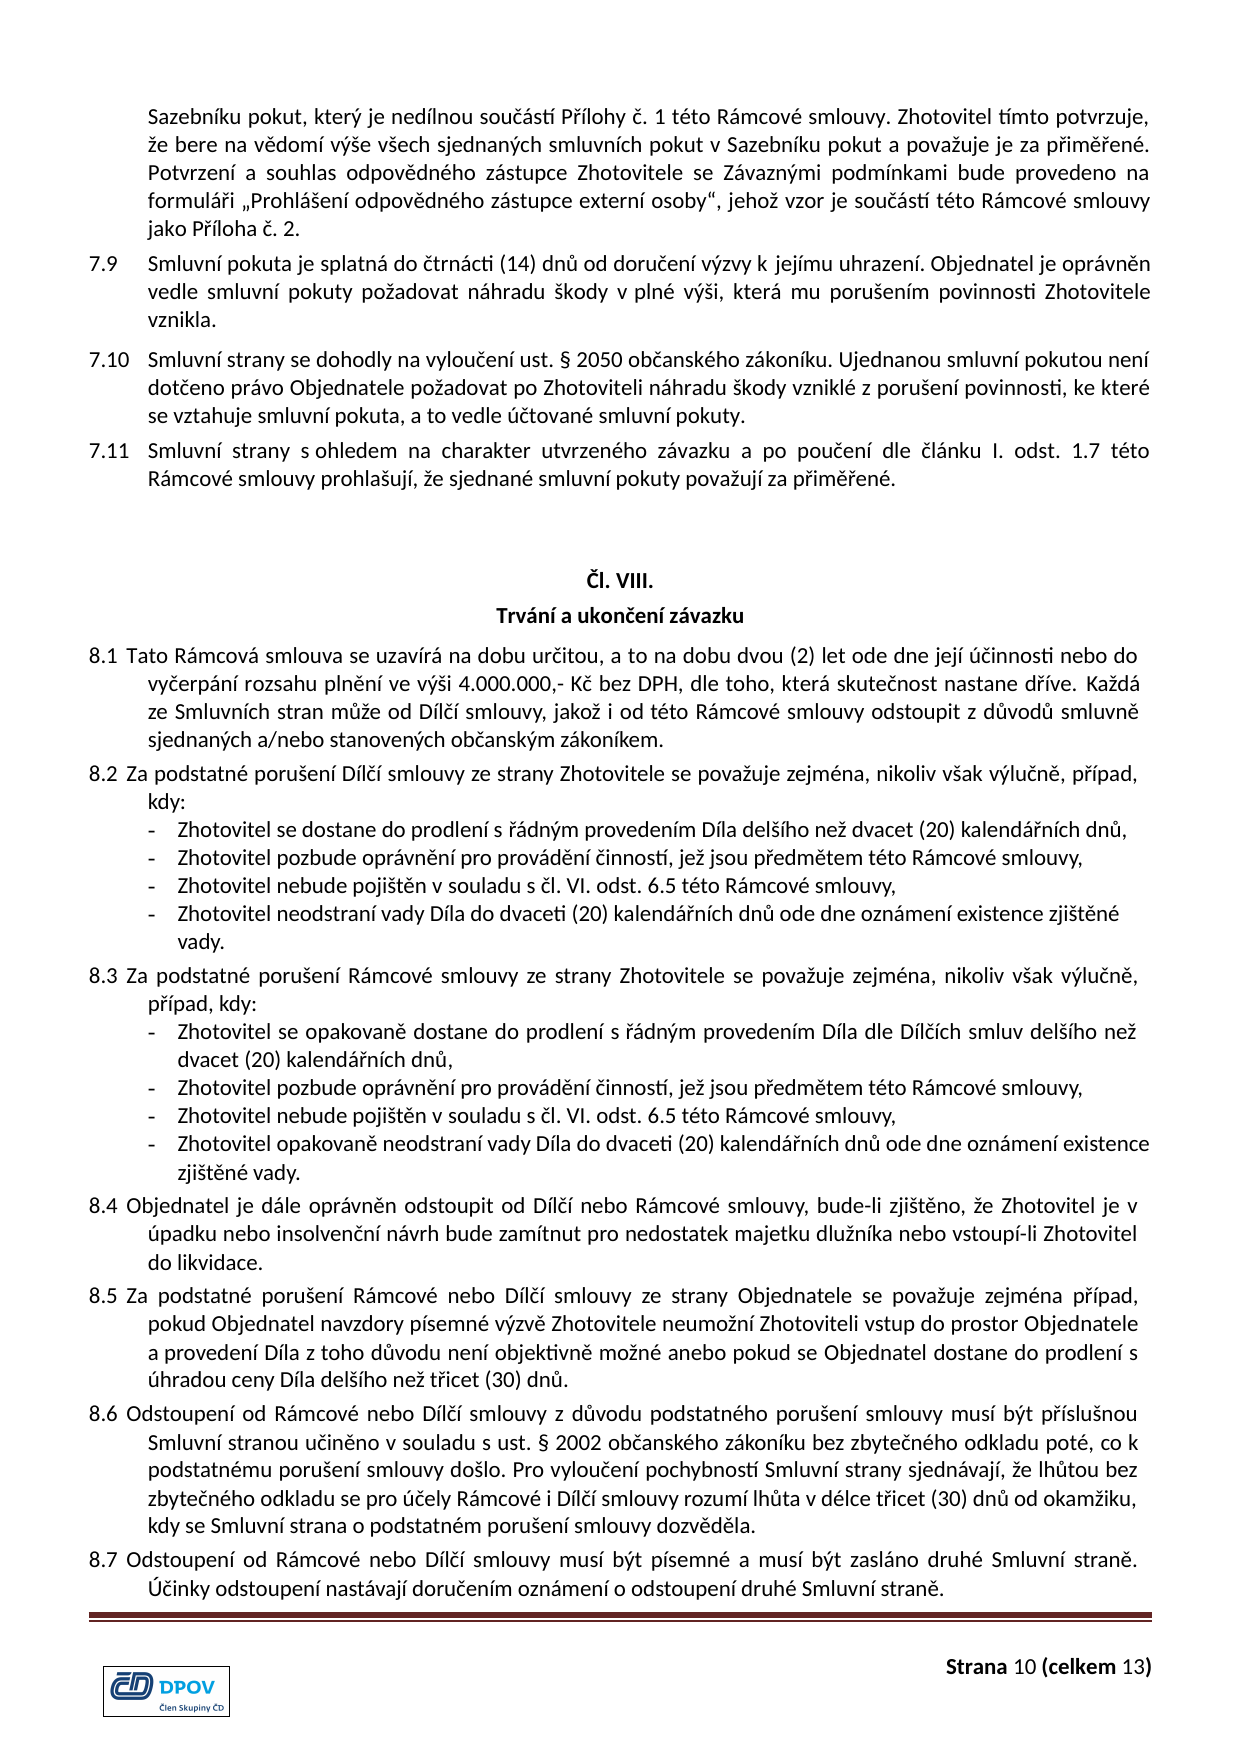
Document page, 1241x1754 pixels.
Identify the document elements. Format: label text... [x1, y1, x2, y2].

list Odstoupení od Rámcové nebo Dílčí smlouvy z důvodu podstatného porušení smlouvy musí být příslušnou Smluvní stranou učiněno v souladu s ust. § 2002 občanského zákoníku bez zbytečného odkladu poté, co k podstatnému porušení smlouvy došlo. Pro vyloučení pochybností Smluvní strany sjednávají, že lhůtou bez zbytečného odkladu se pro účely Rámcové i Dílčí smlouvy rozumí lhůta v délce třicet (30) dnů od okamžiku, kdy se Smluvní strana o podstatném porušení smlouvy dozvěděla. [89, 1399, 1140, 1540]
list Zhotovitel pozbude oprávnění pro provádění činností, jež jsou předmětem této Rámcové smlouvy, [148, 1073, 1140, 1102]
list Za podstatné porušení Rámcové smlouvy ze strany Zhotovitele se považuje zejména, nikoliv však výlučně, případ, kdy: [89, 961, 1140, 1017]
text Čl. VIII. [89, 567, 1152, 594]
list Zhotovitel neodstraní vady Díla do dvaceti (20) kalendářních dnů ode dne oznámení existence zjištěné vady. [148, 899, 1152, 956]
list Za podstatné porušení Rámcové nebo Dílčí smlouvy ze strany Objednatele se považuje zejména případ, pokud Objednatel navzdory písemné výzvě Zhotovitele neumožní Zhotoviteli vstup do prostor Objednatele a provedení Díla z toho důvodu není objektivně možné anebo pokud se Objednatel dostane do prodlení s úhradou ceny Díla delšího než třicet (30) dnů. [89, 1282, 1140, 1394]
list Smluvní strany se dohodly na vyloučení ust. § 2050 občanského zákoníku. Ujednanou smluvní pokutou není dotčeno právo Objednatele požadovat po Zhotoviteli náhradu škody vzniklé z porušení povinnosti, ke které se vztahuje smluvní pokuta, a to vedle účtované smluvní pokuty. [89, 345, 1152, 429]
list Smluvní strany s ohledem na charakter utvrzeného závazku a po poučení dle článku I. odst. 1.7 této Rámcové smlouvy prohlašují, že sjednané smluvní pokuty považují za přiměřené. [89, 436, 1152, 492]
list Smluvní pokuta je splatná do čtrnácti (14) dnů od doručení výzvy k jejímu uhrazení. Objednatel je oprávněn vedle smluvní pokuty požadovat náhradu škody v plné výši, která mu porušením povinnosti Zhotovitele vznikla. [89, 249, 1152, 333]
list Za podstatné porušení Dílčí smlouvy ze strany Zhotovitele se považuje zejména, nikoliv však výlučně, případ, kdy: [89, 759, 1140, 815]
text Trvání a ukončení závazku [89, 601, 1152, 629]
list Zhotovitel se dostane do prodlení s řádným provedením Díla delšího než dvacet (20) kalendářních dnů, [148, 815, 1137, 843]
picture [104, 1667, 229, 1716]
list Zhotovitel se opakovaně dostane do prodlení s řádným provedením Díla dle Dílčích smluv delšího než dvacet (20) kalendářních dnů, [148, 1017, 1137, 1073]
list Tato Rámcová smlouva se uzavírá na dobu určitou, a to na dobu dvou (2) let ode dne její účinnosti nebo do vyčerpání rozsahu plnění ve výši 4.000.000,- Kč bez DPH, dle toho, která skutečnost nastane dříve. Každá ze Smluvních stran může od Dílčí smlouvy, jakož i od této Rámcové smlouvy odstoupit z důvodů smluvně sjednaných a/nebo stanovených občanským zákoníkem. [89, 641, 1140, 753]
list Zhotovitel pozbude oprávnění pro provádění činností, jež jsou předmětem této Rámcové smlouvy, [148, 843, 1140, 871]
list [89, 102, 1152, 243]
list Objednatel je dále oprávněn odstoupit od Dílčí nebo Rámcové smlouvy, bude-li zjištěno, že Zhotovitel je v úpadku nebo insolvenční návrh bude zamítnut pro nedostatek majetku dlužníka nebo vstoupí-li Zhotovitel do likvidace. [89, 1192, 1140, 1276]
list Zhotovitel nebude pojištěn v souladu s čl. VI. odst. 6.5 této Rámcové smlouvy, [148, 1102, 1140, 1129]
list Zhotovitel opakovaně neodstraní vady Díla do dvaceti (20) kalendářních dnů ode dne oznámení existence zjištěné vady. [148, 1129, 1152, 1186]
list Odstoupení od Rámcové nebo Dílčí smlouvy musí být písemné a musí být zasláno druhé Smluvní straně. Účinky odstoupení nastávají doručením oznámení o odstoupení druhé Smluvní straně. [89, 1546, 1140, 1602]
list Zhotovitel nebude pojištěn v souladu s čl. VI. odst. 6.5 této Rámcové smlouvy, [148, 871, 1140, 899]
